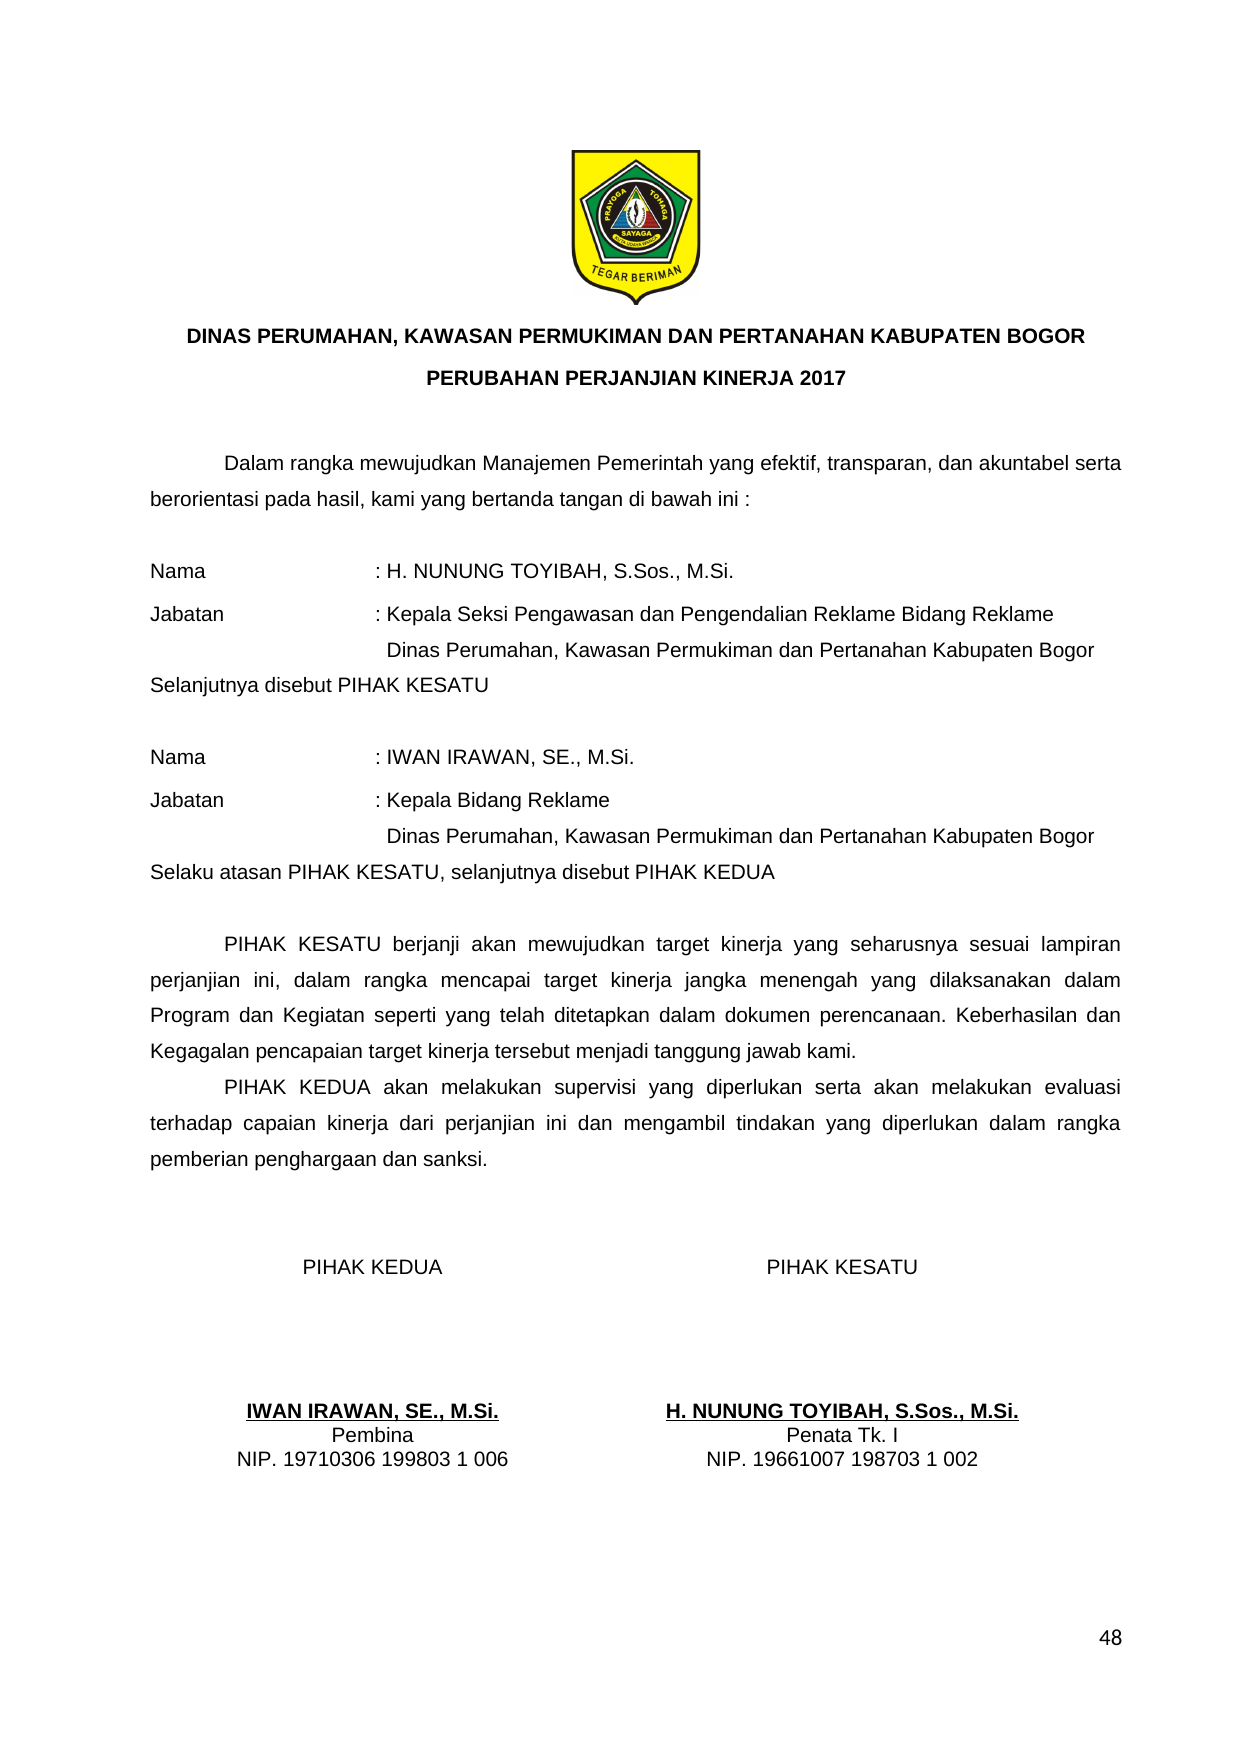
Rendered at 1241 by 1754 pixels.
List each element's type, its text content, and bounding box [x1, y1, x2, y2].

text Dinas Perumahan, Kawasan Permukiman dan Pertanahan Kabupaten Bogor [300, 824, 1122, 848]
picture [571, 150, 701, 305]
table_header PIHAK KESATU H. NUNUNG TOYIBAH, S.Sos., M.Si. Penata Tk. I NIP. 19661007 198703 1 002 [606, 1255, 1078, 1506]
text Nama : H. NUNUNG TOYIBAH, S.Sos., M.Si. [150, 559, 1122, 583]
text DINAS PERUMAHAN, KAWASAN PERMUKIMAN DAN PERTANAHAN KABUPATEN BOGOR [150, 324, 1122, 348]
text Selaku atasan PIHAK KESATU, selanjutnya disebut PIHAK KEDUA [150, 859, 1122, 883]
text Dinas Perumahan, Kawasan Permukiman dan Pertanahan Kabupaten Bogor [300, 637, 1122, 661]
text PIHAK KEDUA akan melakukan supervisi yang diperlukan serta akan melakukan evaluasi terhadap capaian kinerja dari perjanjian ini dan mengambil tindakan yang diperlukan dalam rangka pemberian penghargaan dan sanksi. [150, 1075, 1122, 1171]
text Selanjutnya disebut PIHAK KESATU [150, 673, 1122, 697]
text PIHAK KESATU berjanji akan mewujudkan target kinerja yang seharusnya sesuai lampiran perjanjian ini, dalam rangka mencapai target kinerja jangka menengah yang dilaksanakan dalam Program dan Kegiatan seperti yang telah ditetapkan dalam dokumen perencanaan. Keberhasilan dan Kegagalan pencapaian target kinerja tersebut menjadi tanggung jawab kami. [150, 931, 1122, 1063]
text Jabatan : Kepala Seksi Pengawasan dan Pengendalian Reklame Bidang Reklame [150, 601, 1122, 625]
text PERUBAHAN PERJANJIAN KINERJA 2017 [150, 366, 1122, 390]
text Nama : IWAN IRAWAN, SE., M.Si. [150, 745, 1122, 769]
table_header PIHAK KEDUA IWAN IRAWAN, SE., M.Si. Pembina NIP. 19710306 199803 1 006 [139, 1255, 606, 1506]
text Dalam rangka mewujudkan Manajemen Pemerintah yang efektif, transparan, dan akuntabel serta berorientasi pada hasil, kami yang bertanda tangan di bawah ini : [150, 451, 1122, 511]
text Jabatan : Kepala Bidang Reklame [150, 788, 1122, 812]
